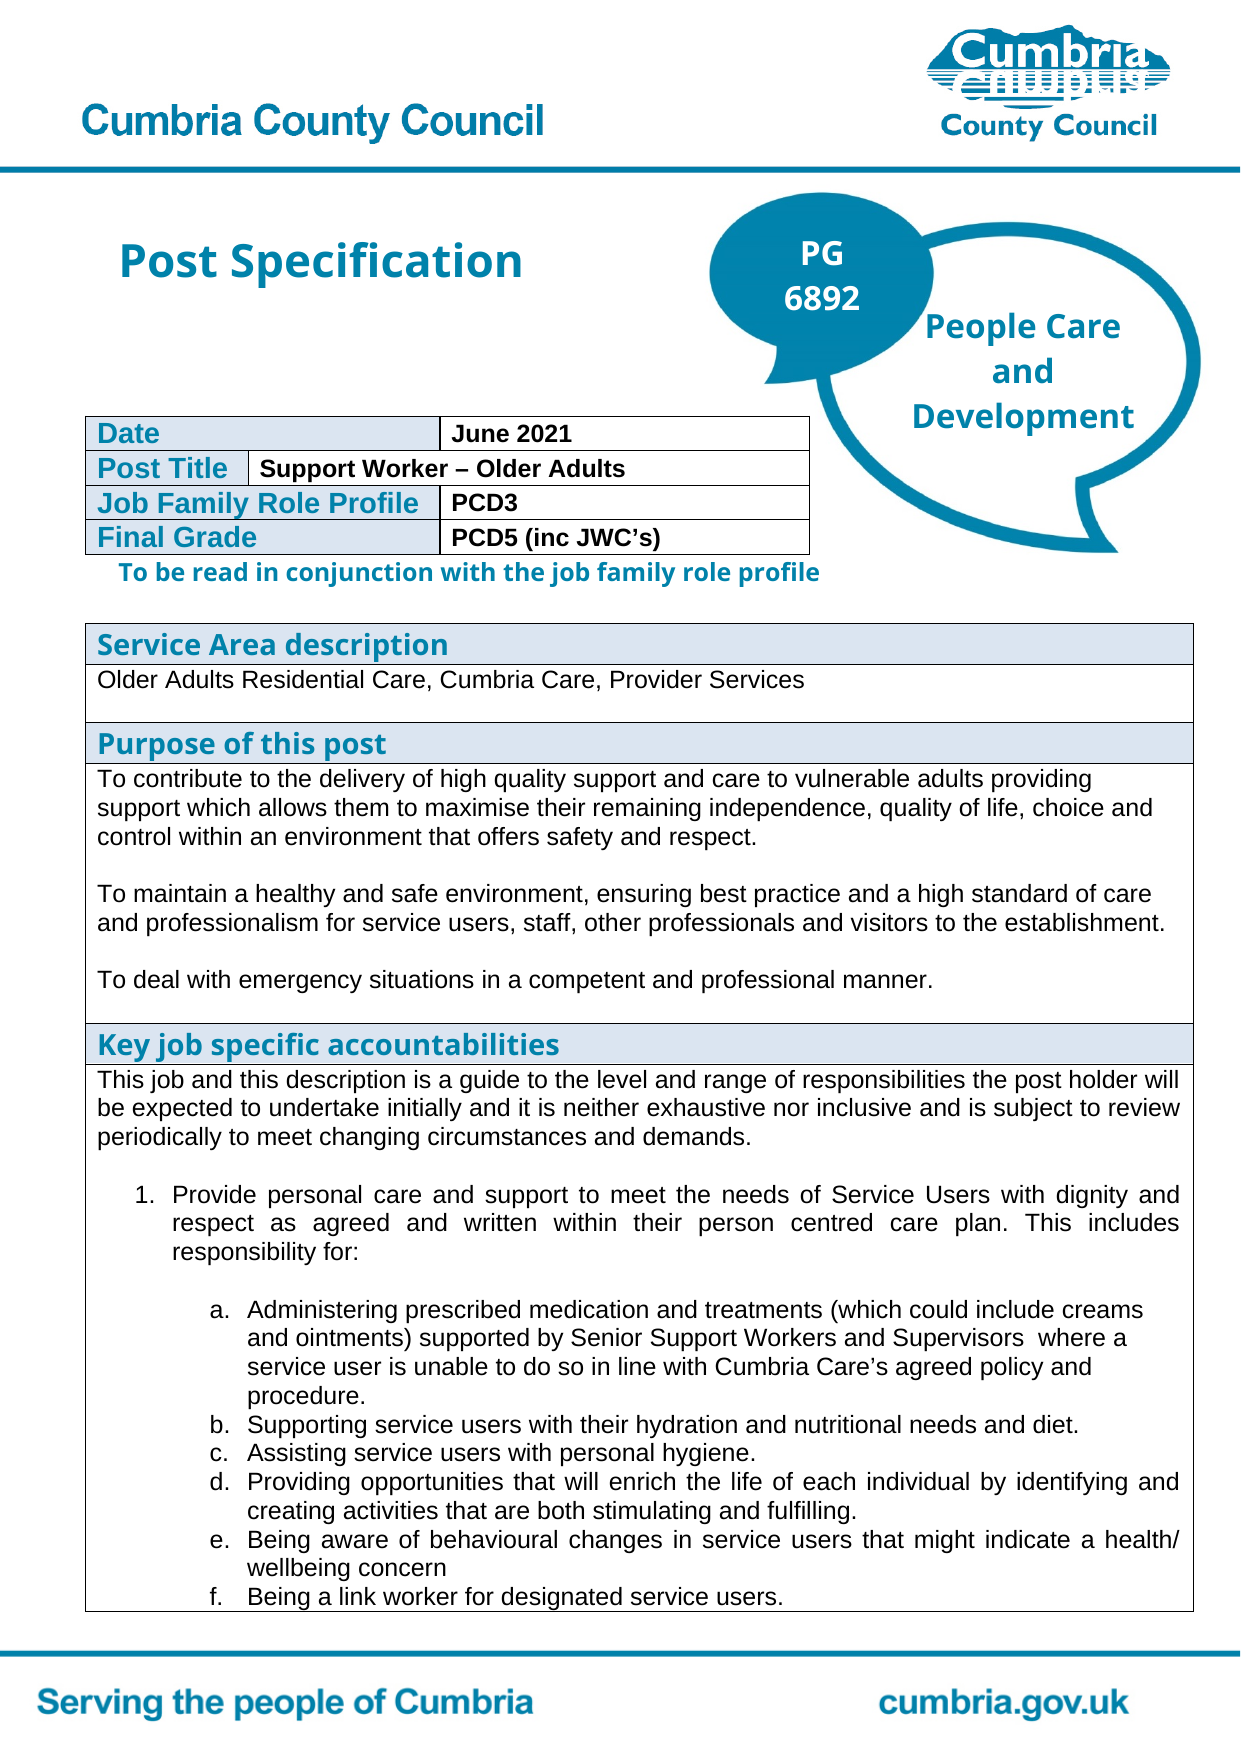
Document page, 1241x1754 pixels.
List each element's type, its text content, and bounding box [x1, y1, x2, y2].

table_cell Post Title [86, 451, 248, 485]
text To be read in conjunction with the job family role profile [118, 555, 1122, 589]
picture [830, 266, 1186, 538]
table_header June 2021 [441, 417, 809, 450]
picture [0, 1607, 1241, 1650]
table_cell Purpose of this post [86, 723, 1193, 763]
table_cell Older Adults Residential Care, Cumbria Care, Provider Services [86, 665, 1193, 722]
table_cell To contribute to the delivery of high quality support and care to vulnerable adults providing support which allows them to maximise their remaining independence, quality of life, choice and control within an environment that offers safety and respect. To maintain a healthy and safe environment, ensuring best practice and a high standard of care and professionalism for service users, staff, other professionals and visitors to the establishment. To deal with emergency situations in a competent and professional manner. [86, 764, 1193, 1023]
picture [0, 173, 1241, 563]
table_cell Key job specific accountabilities [86, 1024, 1193, 1063]
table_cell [86, 1065, 1193, 1611]
table_cell Support Worker – Older Adults [249, 451, 809, 485]
text Post Specification [118, 228, 1122, 291]
table_header Date [86, 417, 439, 450]
table_cell Job Family Role Profile [86, 486, 439, 519]
picture [0, 1657, 1241, 1754]
picture [0, 0, 1241, 166]
table_cell PCD5 (inc JWC’s) [441, 520, 809, 554]
table_cell Final Grade [86, 520, 439, 554]
table_header Service Area description [86, 624, 1193, 664]
table_cell PCD3 [441, 486, 809, 519]
